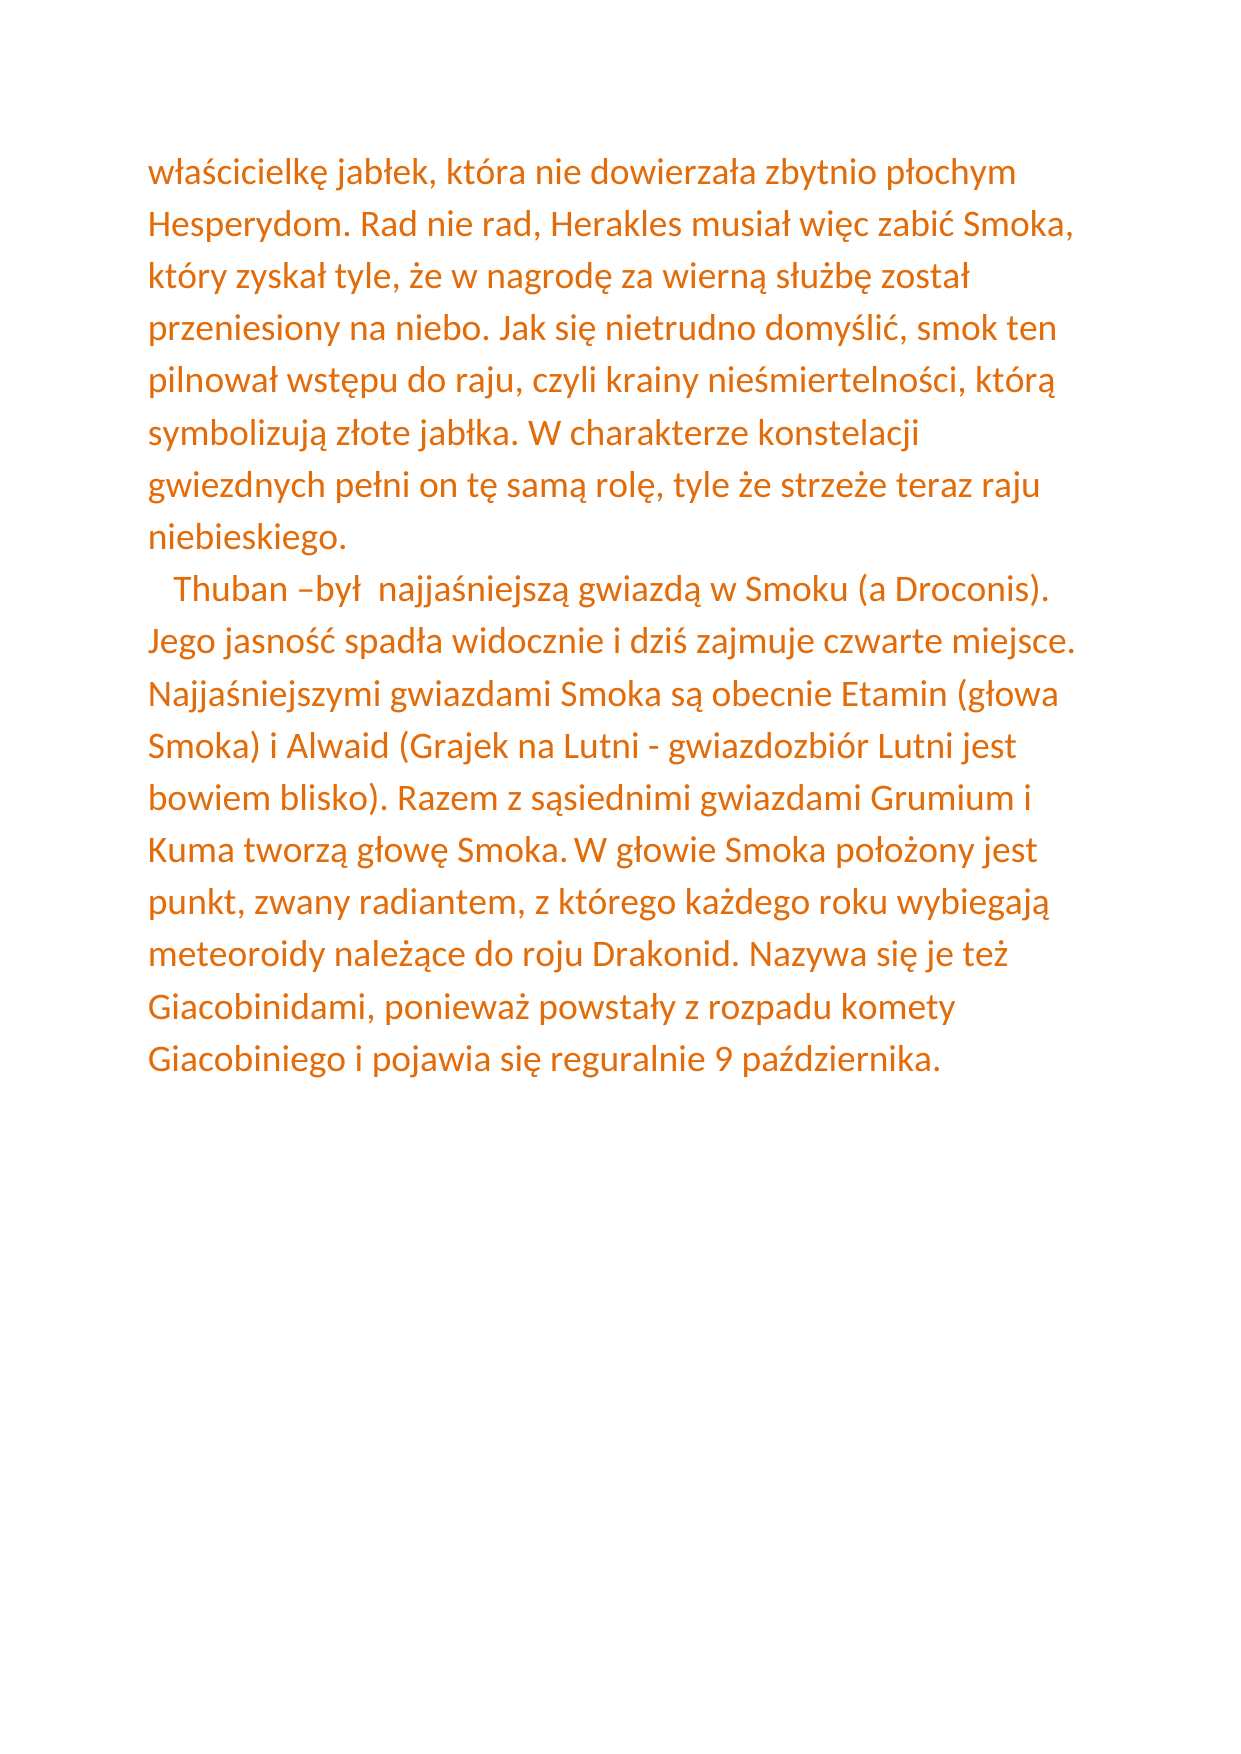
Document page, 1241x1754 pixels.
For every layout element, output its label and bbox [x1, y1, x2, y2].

text [148, 148, 1093, 1133]
